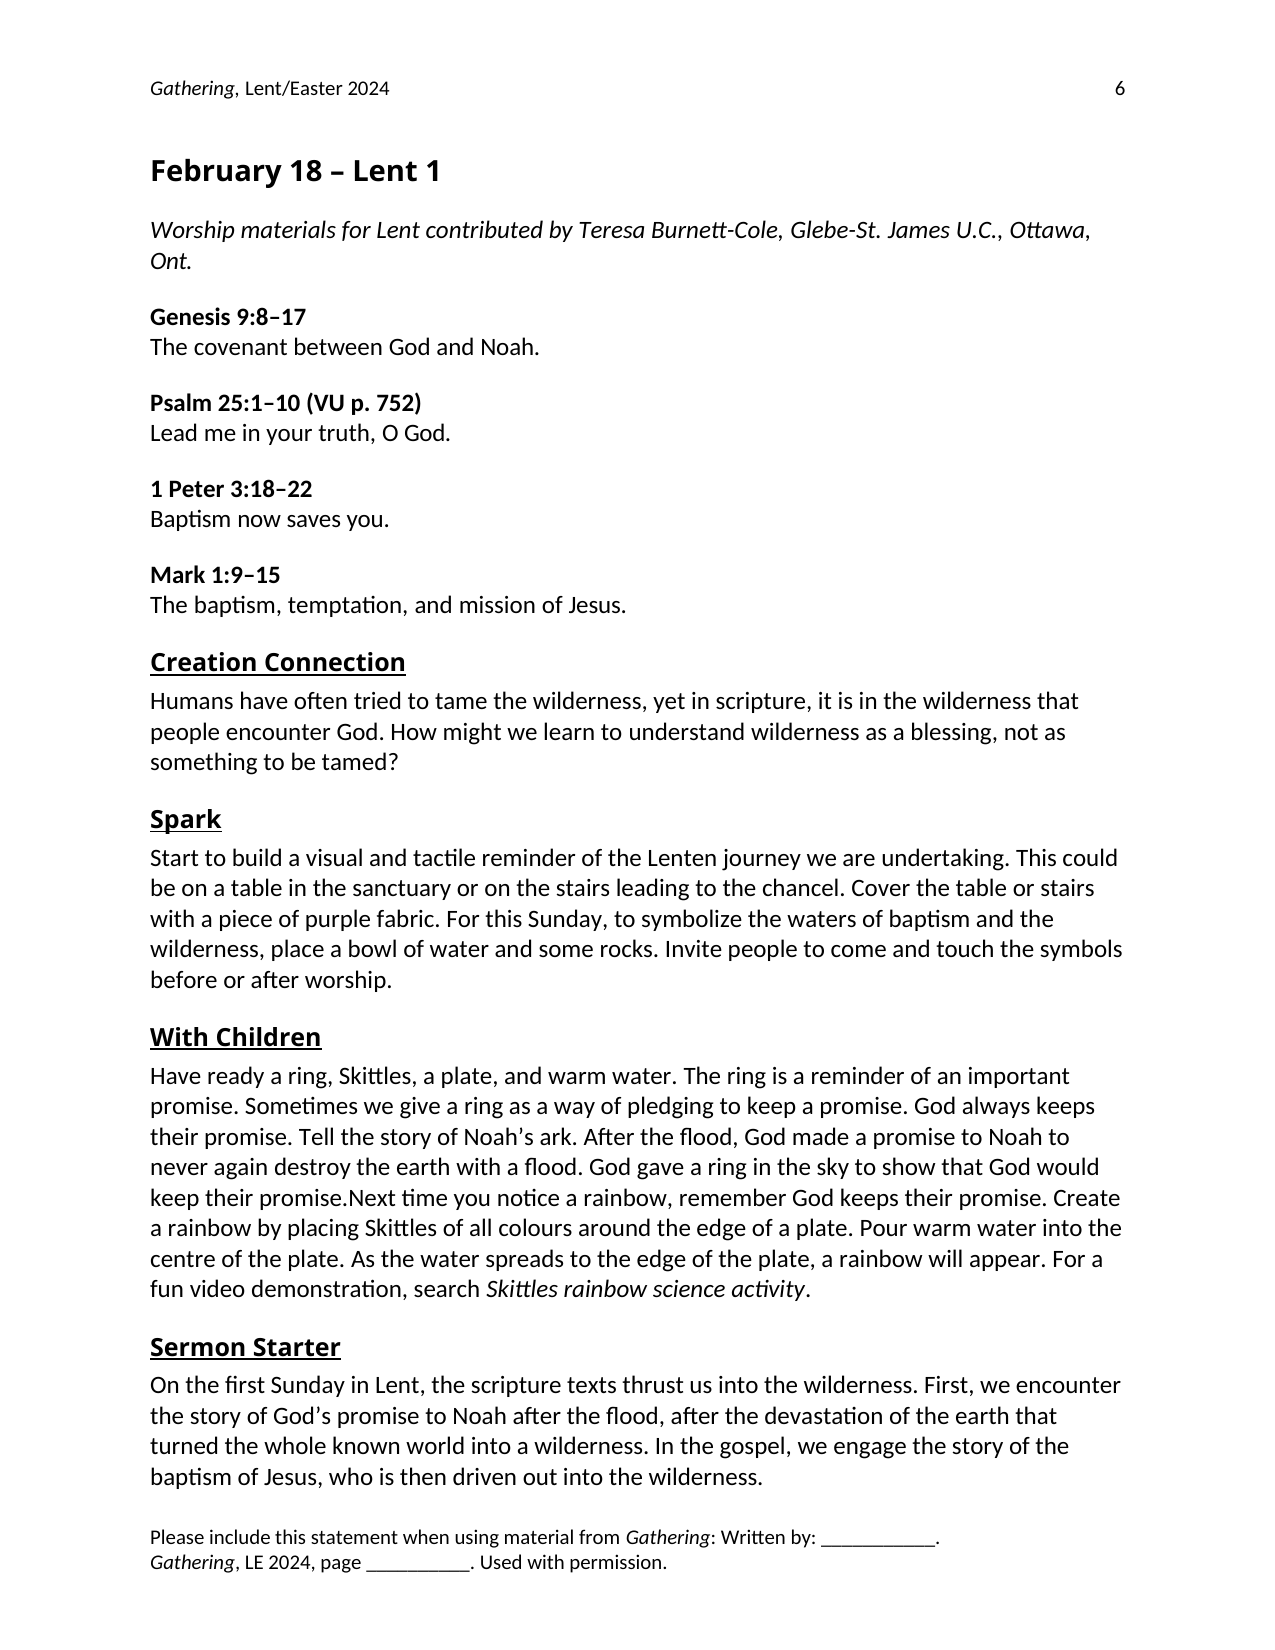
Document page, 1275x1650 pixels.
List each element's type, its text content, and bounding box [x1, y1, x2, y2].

subtitle Sermon Starter [150, 1329, 1125, 1363]
text On the first Sunday in Lent, the scripture texts thrust us into the wilderness. First, we encounter the story of God’s promise to Noah after the flood, after the devastation of the earth that turned the whole known world into a wilderness. In the gospel, we engage the story of the baptism of Jesus, who is then driven out into the wilderness. [150, 1369, 1125, 1492]
text Have ready a ring, Skittles, a plate, and warm water. The ring is a reminder of an important promise. Sometimes we give a ring as a way of pledging to keep a promise. God always keeps their promise. Tell the story of Noah’s ark. After the flood, God made a promise to Noah to never again destroy the earth with a flood. God gave a ring in the sky to show that God would keep their promise.Next time you notice a rainbow, remember God keeps their promise. Create a rainbow by placing Skittles of all colours around the edge of a plate. Pour warm water into the centre of the plate. As the water spreads to the edge of the plate, a rainbow will appear. For a fun video demonstration, search Skittles rainbow science activity. [150, 1060, 1125, 1304]
text Worship materials for Lent contributed by Teresa Burnett-Cole, Glebe-St. James U.C., Ottawa, Ont. [150, 215, 1125, 276]
text Start to build a visual and tactile reminder of the Lenten journey we are undertaking. This could be on a table in the sanctuary or on the stairs leading to the chancel. Cover the table or stairs with a piece of purple fabric. For this Sunday, to symbolize the waters of baptism and the wilderness, place a bowl of water and some rocks. Invite people to come and touch the symbols before or after worship. [150, 842, 1125, 995]
text Psalm 25:1–10 (VU p. 752) [150, 387, 1125, 417]
text 1 Peter 3:18–22 [150, 473, 1125, 503]
text Baptism now saves you. [150, 503, 1125, 534]
subtitle With Children [150, 1020, 1125, 1054]
text Lead me in your truth, O God. [150, 417, 1125, 448]
text Mark 1:9–15 [150, 559, 1125, 589]
subtitle Spark [150, 802, 1125, 836]
subtitle February 18 – Lent 1 [150, 150, 1125, 190]
text The covenant between God and Noah. [150, 331, 1125, 362]
text The baptism, temptation, and mission of Jesus. [150, 589, 1125, 620]
text Humans have often tried to tame the wilderness, yet in scripture, it is in the wilderness that people encounter God. How might we learn to understand wilderness as a blessing, not as something to be tamed? [150, 685, 1125, 777]
subtitle Creation Connection [150, 645, 1125, 679]
text Genesis 9:8–17 [150, 301, 1125, 331]
